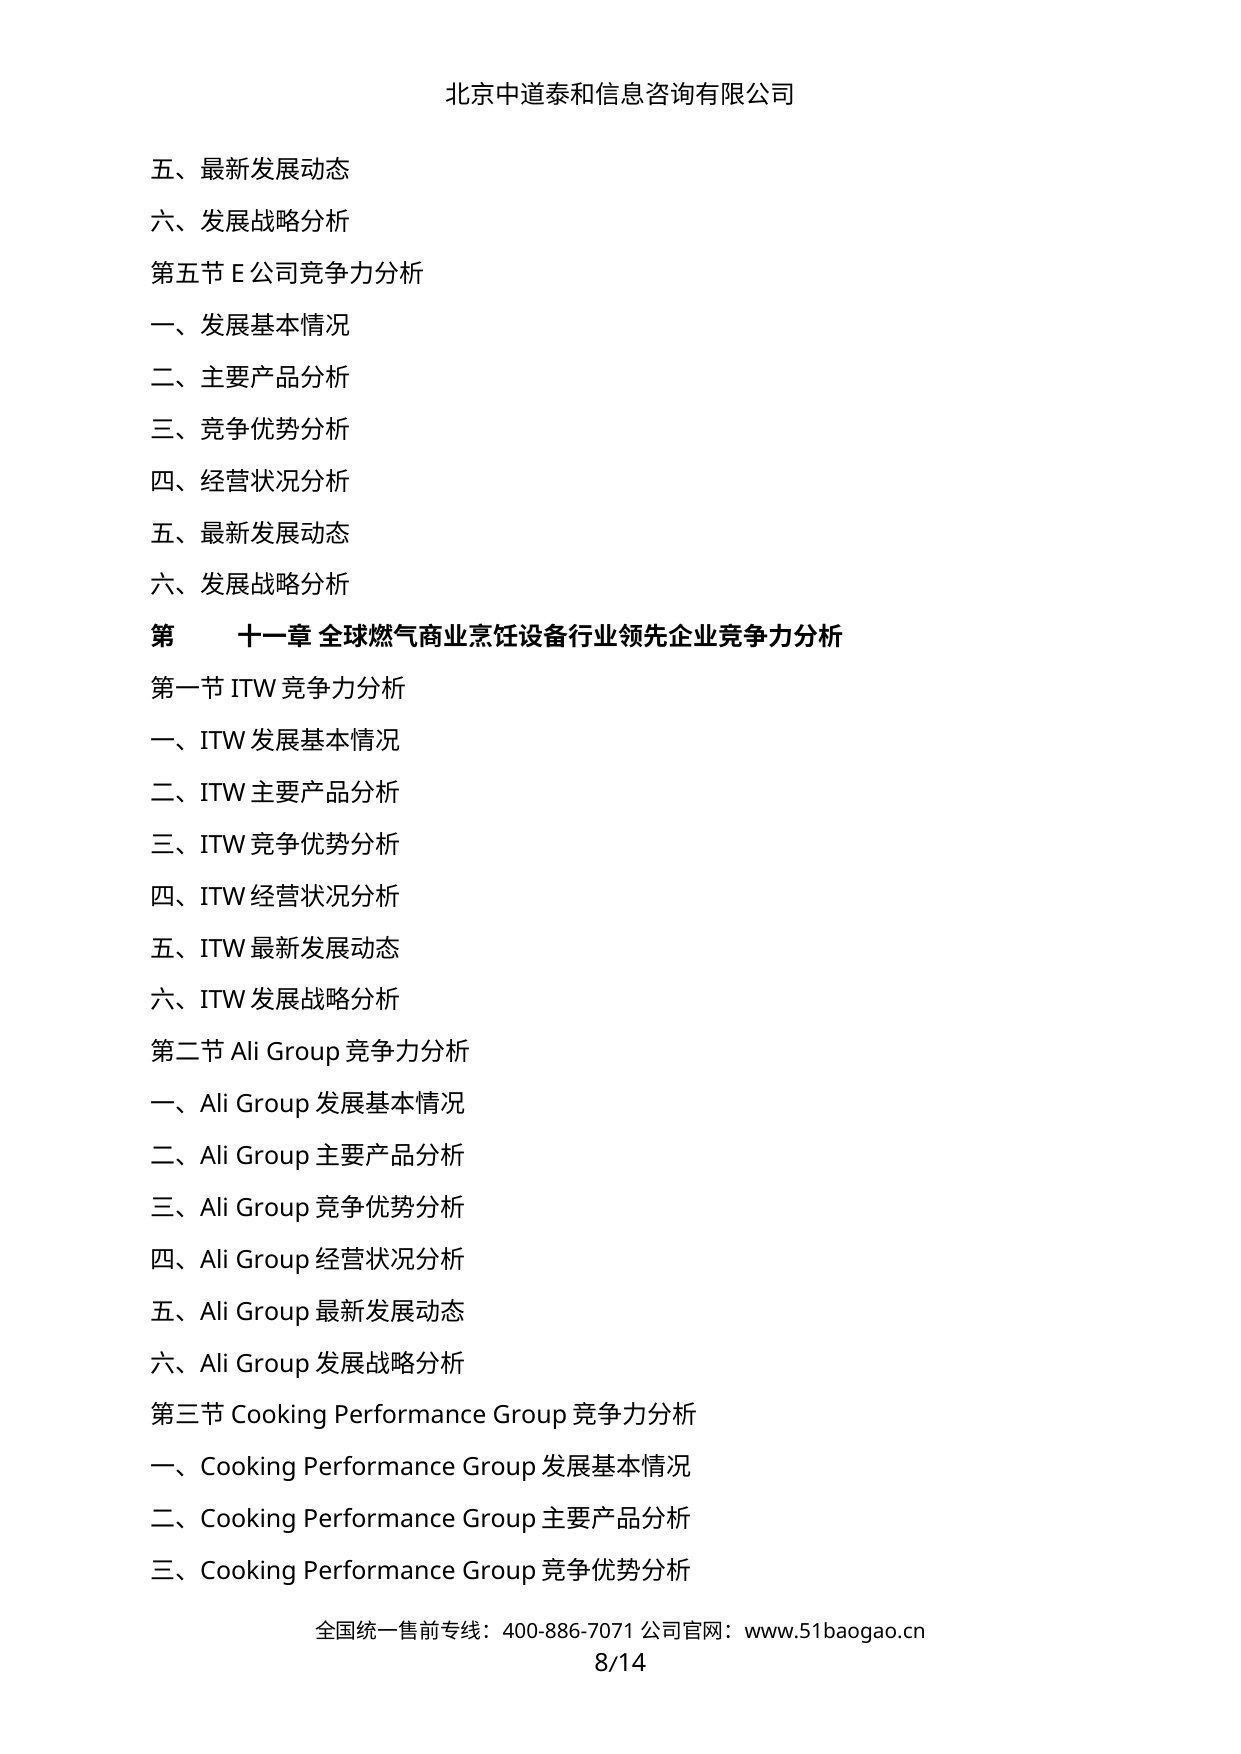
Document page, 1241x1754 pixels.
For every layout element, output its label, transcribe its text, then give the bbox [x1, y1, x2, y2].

text 六、ITW发展战略分析 [150, 980, 1090, 1016]
text 六、发展战略分析 [150, 565, 1090, 601]
text 四、Ali Group经营状况分析 [150, 1239, 1090, 1276]
text 二、ITW主要产品分析 [150, 772, 1090, 809]
text 二、Ali Group主要产品分析 [150, 1136, 1090, 1172]
text 四、ITW经营状况分析 [150, 876, 1090, 912]
text 六、Ali Group发展战略分析 [150, 1343, 1090, 1379]
text 四、经营状况分析 [150, 461, 1090, 497]
text 三、竞争优势分析 [150, 409, 1090, 446]
text 第 十一章 全球燃气商业烹饪设备行业领先企业竞争力分析 [150, 617, 1090, 653]
text 第二节 Ali Group竞争力分析 [150, 1032, 1090, 1068]
text 六、发展战略分析 [150, 202, 1090, 238]
text 第一节 ITW竞争力分析 [150, 669, 1090, 705]
text 五、Ali Group最新发展动态 [150, 1291, 1090, 1327]
text 三、ITW竞争优势分析 [150, 824, 1090, 861]
text 二、Cooking Performance Group主要产品分析 [150, 1499, 1090, 1535]
text 一、Ali Group发展基本情况 [150, 1084, 1090, 1120]
text 二、主要产品分析 [150, 357, 1090, 394]
text 第五节 E公司竞争力分析 [150, 254, 1090, 290]
text 一、ITW发展基本情况 [150, 721, 1090, 757]
text 五、最新发展动态 [150, 150, 1090, 186]
text 三、Cooking Performance Group竞争优势分析 [150, 1551, 1090, 1587]
text 三、Ali Group竞争优势分析 [150, 1187, 1090, 1224]
text 第三节 Cooking Performance Group竞争力分析 [150, 1395, 1090, 1431]
text 一、发展基本情况 [150, 306, 1090, 342]
text 五、最新发展动态 [150, 513, 1090, 549]
text 一、Cooking Performance Group发展基本情况 [150, 1447, 1090, 1483]
text 五、ITW最新发展动态 [150, 928, 1090, 964]
